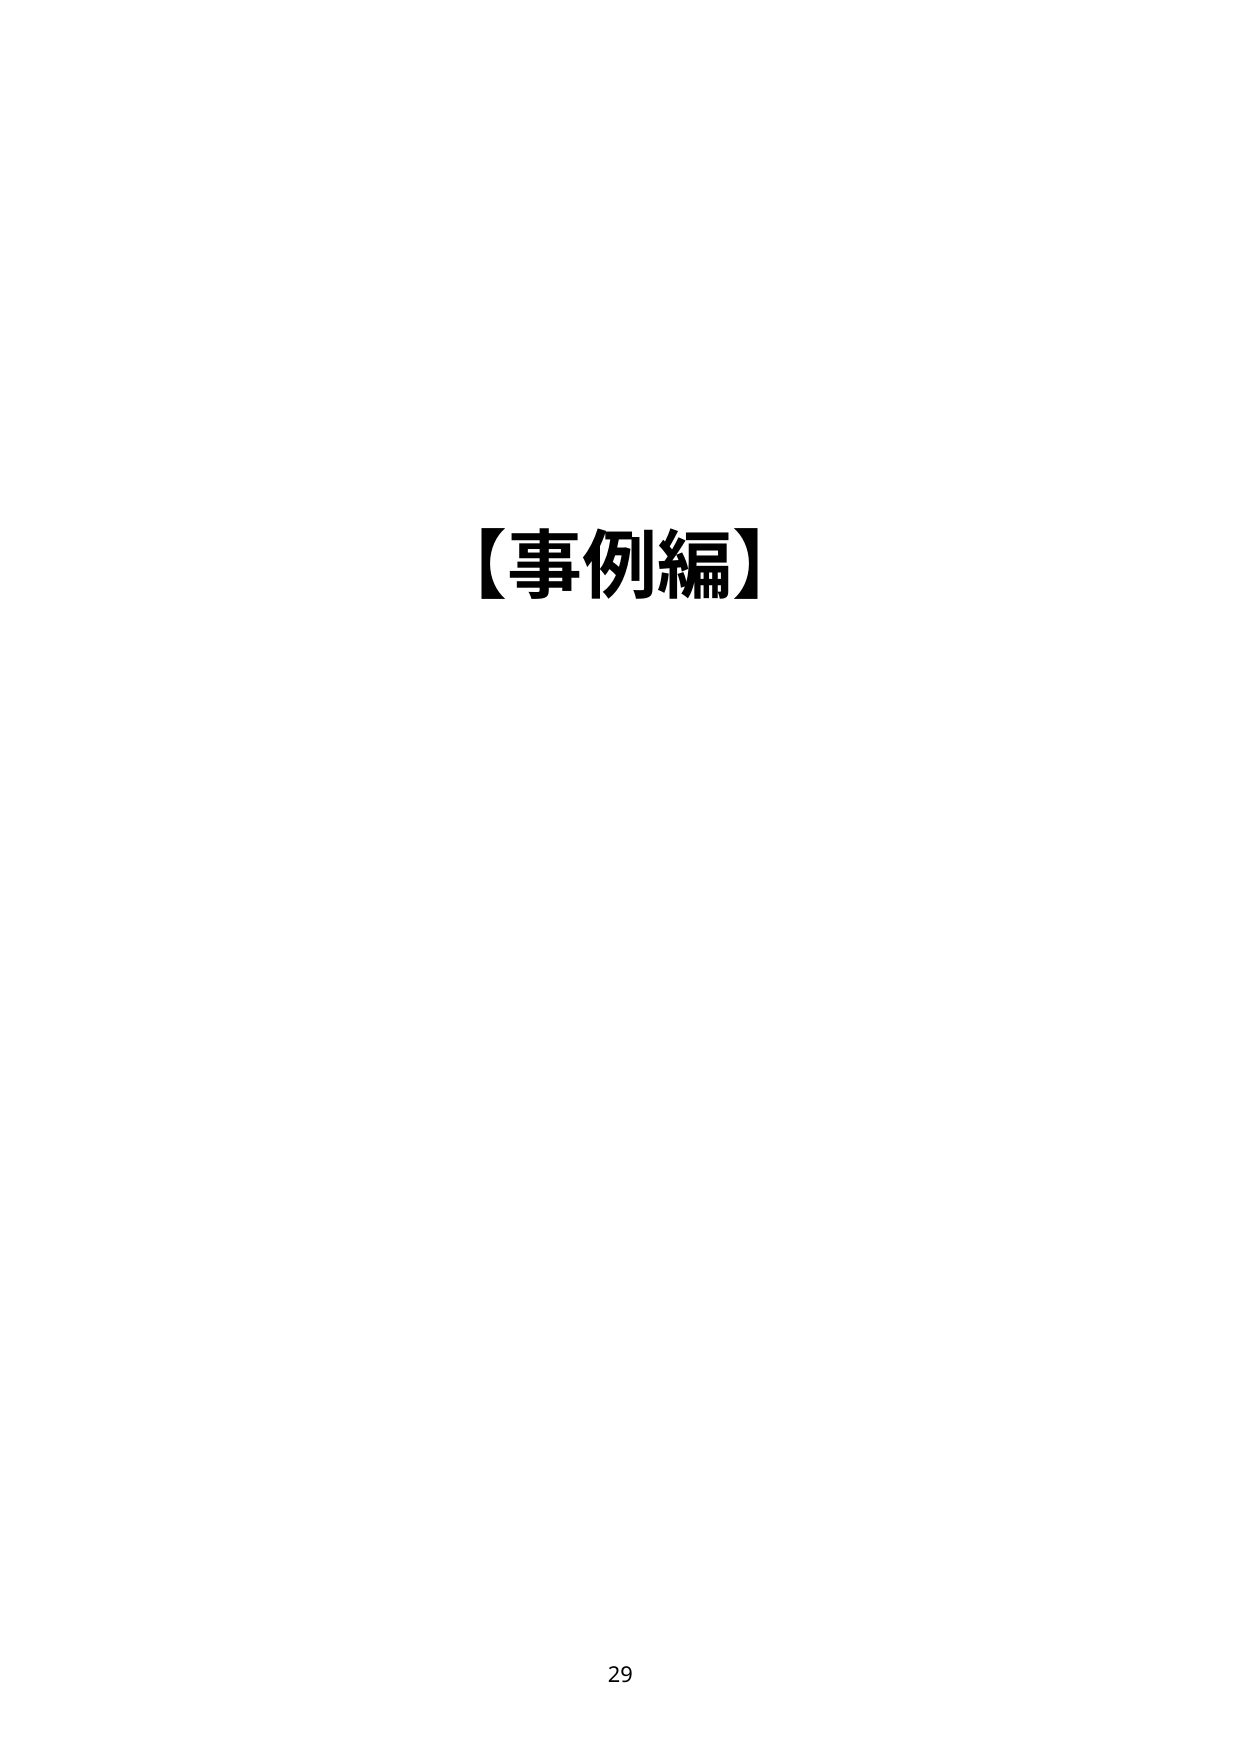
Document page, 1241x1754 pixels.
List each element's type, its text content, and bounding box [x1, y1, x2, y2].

text 【事例編】 [100, 506, 1140, 614]
